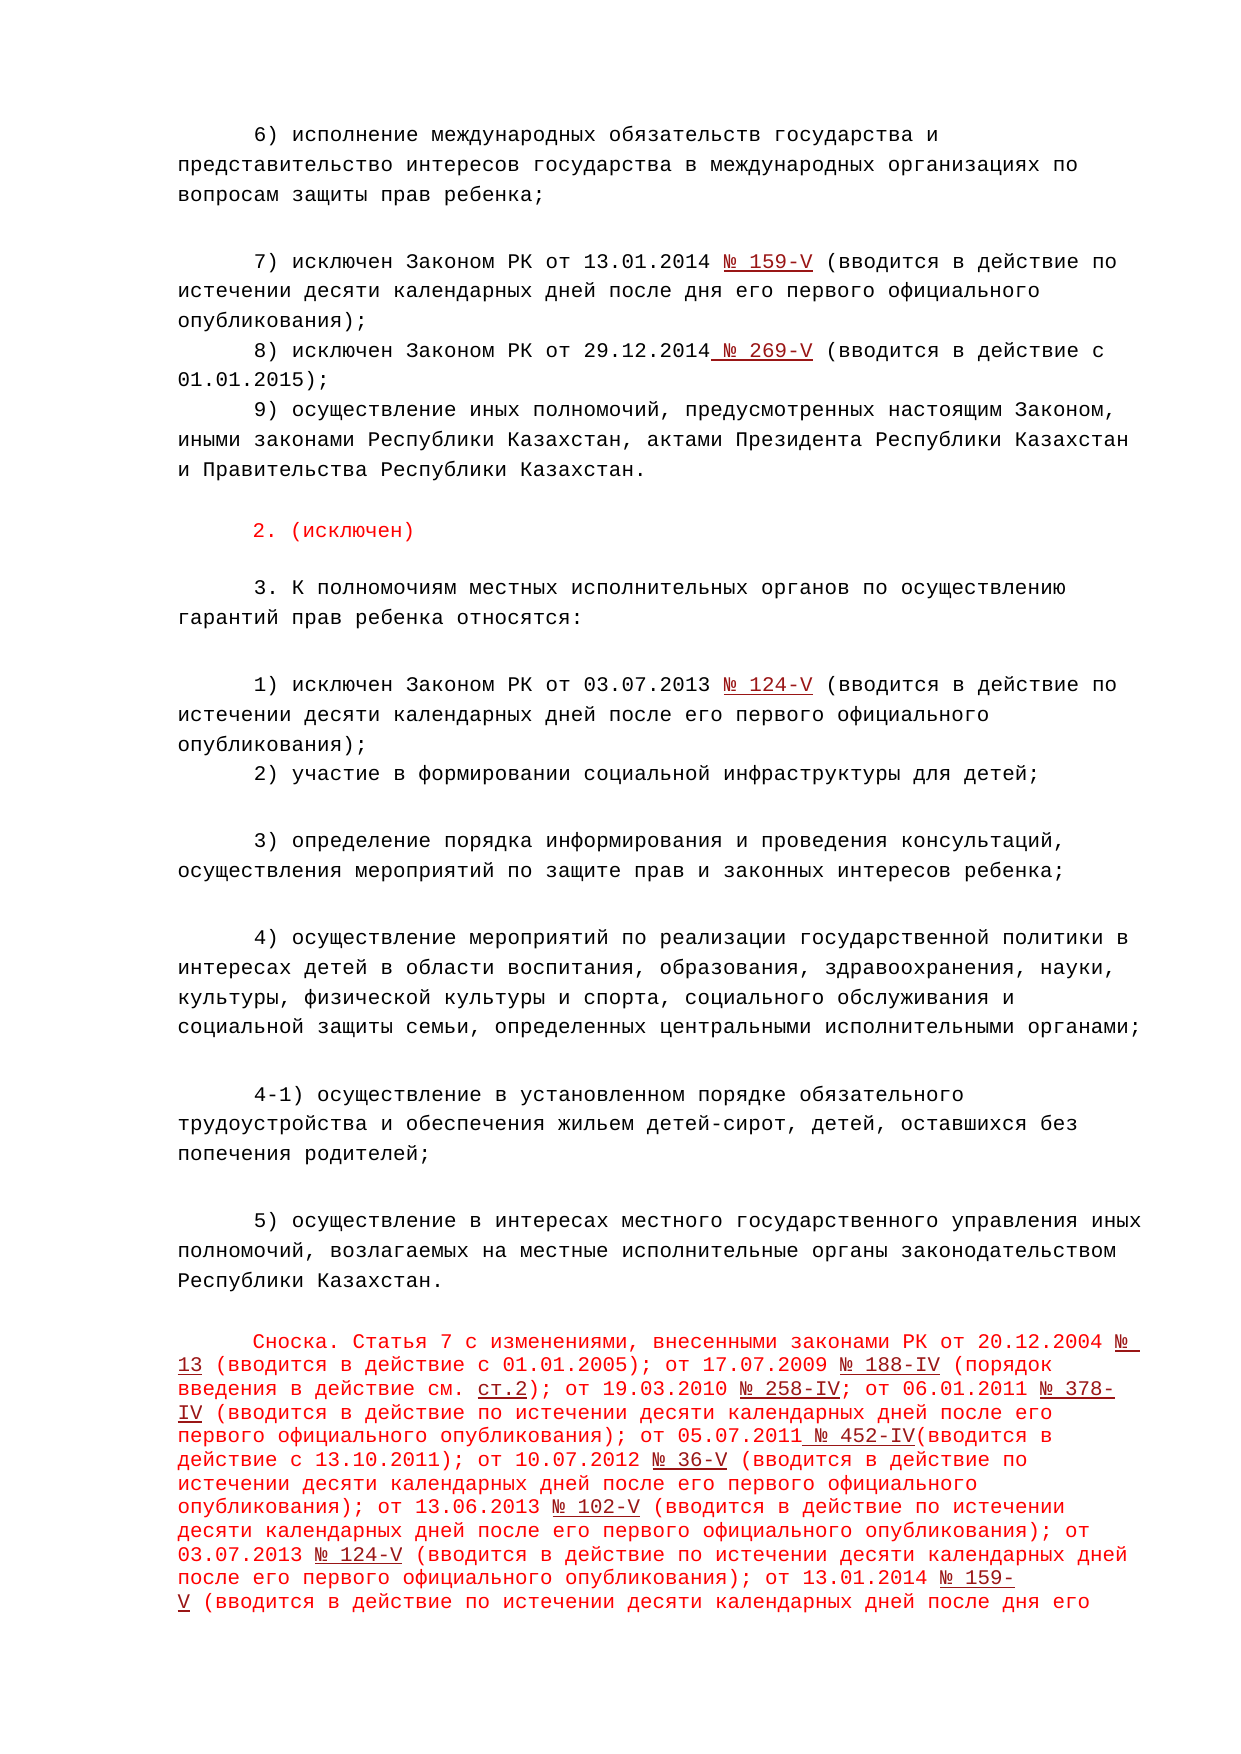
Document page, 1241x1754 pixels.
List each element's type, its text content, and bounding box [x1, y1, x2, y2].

text 4-1) осуществление в установленном порядке обязательного трудоустройства и обеспечения жильем детей-сирот, детей, оставшихся без попечения родителей; [177, 1078, 1152, 1167]
text 3) определение порядка информирования и проведения консультаций, осуществления мероприятий по защите прав и законных интересов ребенка; [177, 824, 1152, 884]
text 7) исключен Законом РК от 13.01.2014 № 159-V (вводится в действие по истечении десяти календарных дней после дня его первого официального опубликования); [177, 245, 1152, 334]
text 6) исполнение международных обязательств государства и представительство интересов государства в международных организациях по вопросам защиты прав ребенка; [177, 118, 1152, 207]
text 2. (исключен) [177, 520, 1152, 571]
text 3. К полномочиям местных исполнительных органов по осуществлению гарантий прав ребенка относятся: [177, 571, 1152, 631]
text 5) осуществление в интересах местного государственного управления иных полномочий, возлагаемых на местные исполнительные органы законодательством Республики Казахстан. [177, 1204, 1152, 1293]
text 2) участие в формировании социальной инфраструктуры для детей; [177, 757, 1152, 787]
text 4) осуществление мероприятий по реализации государственной политики в интересах детей в области воспитания, образования, здравоохранения, науки, культуры, физической культуры и спорта, социального обслуживания и социальной защиты семьи, определенных центральными исполнительными органами; [177, 921, 1152, 1040]
text 1) исключен Законом РК от 03.07.2013 № 124-V (вводится в действие по истечении десяти календарных дней после его первого официального опубликования); [177, 668, 1152, 757]
text 9) осуществление иных полномочий, предусмотренных настоящим Законом, иными законами Республики Казахстан, актами Президента Республики Казахстан и Правительства Республики Казахстан. [177, 393, 1152, 482]
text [177, 1331, 1152, 1614]
text 8) исключен Законом РК от 29.12.2014 № 269-V (вводится в действие с 01.01.2015); [177, 334, 1152, 393]
